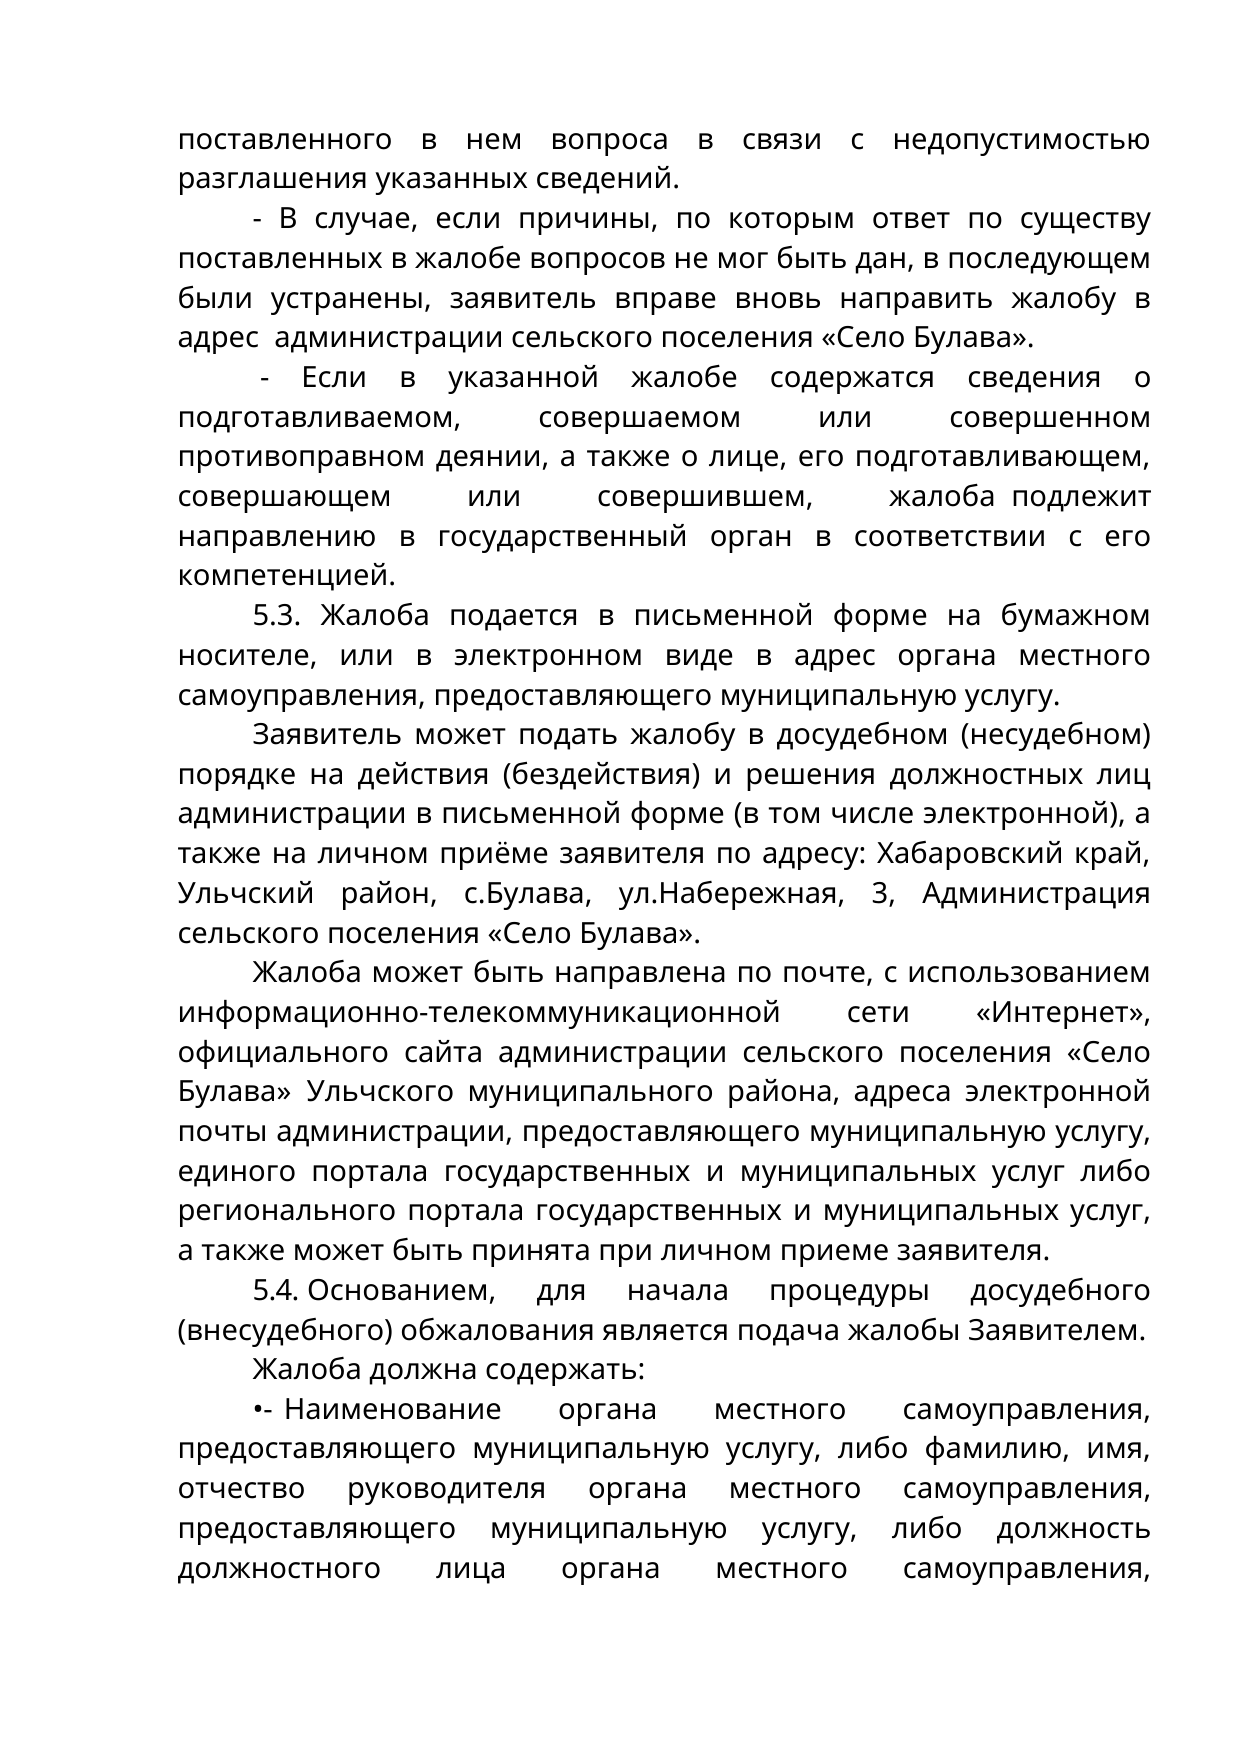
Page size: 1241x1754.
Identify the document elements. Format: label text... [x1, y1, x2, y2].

text Жалоба может быть направлена по почте, с использованием информационно-телекоммуникационной сети «Интернет», официального сайта администрации сельского поселения «Село Булава» Ульчского муниципального района, адреса электронной почты администрации, предоставляющего муниципальную услугу, единого портала государственных и муниципальных услуг либо регионального портала государственных и муниципальных услуг, а также может быть принята при личном приеме заявителя. [177, 952, 1152, 1269]
text - Если в указанной жалобе содержатся сведения о подготавливаемом, совершаемом или совершенном противоправном деянии, а также о лице, его подготавливающем, совершающем или совершившем, жалоба подлежит направлению в государственный орган в соответствии с его компетенцией. [177, 356, 1152, 594]
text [177, 1388, 1152, 1587]
text Заявитель может подать жалобу в досудебном (несудебном) порядке на действия (бездействия) и решения должностных лиц администрации в письменной форме (в том числе электронной), а также на личном приёме заявителя по адресу: Хабаровский край, Ульчский район, с.Булава, ул.Набережная, 3, Администрация сельского поселения «Село Булава». [177, 713, 1152, 952]
text 5.3. Жалоба подается в письменной форме на бумажном носителе, или в электронном виде в адрес органа местного самоуправления, предоставляющего муниципальную услугу. [177, 594, 1152, 713]
text 5.4. Основанием, для начала процедуры досудебного (внесудебного) обжалования является подача жалобы Заявителем. [177, 1269, 1152, 1348]
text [177, 118, 1152, 197]
text Жалоба должна содержать: [177, 1348, 1152, 1388]
text - В случае, если причины, по которым ответ по существу поставленных в жалобе вопросов не мог быть дан, в последующем были устранены, заявитель вправе вновь направить жалобу в адрес администрации сельского поселения «Село Булава». [177, 197, 1152, 356]
